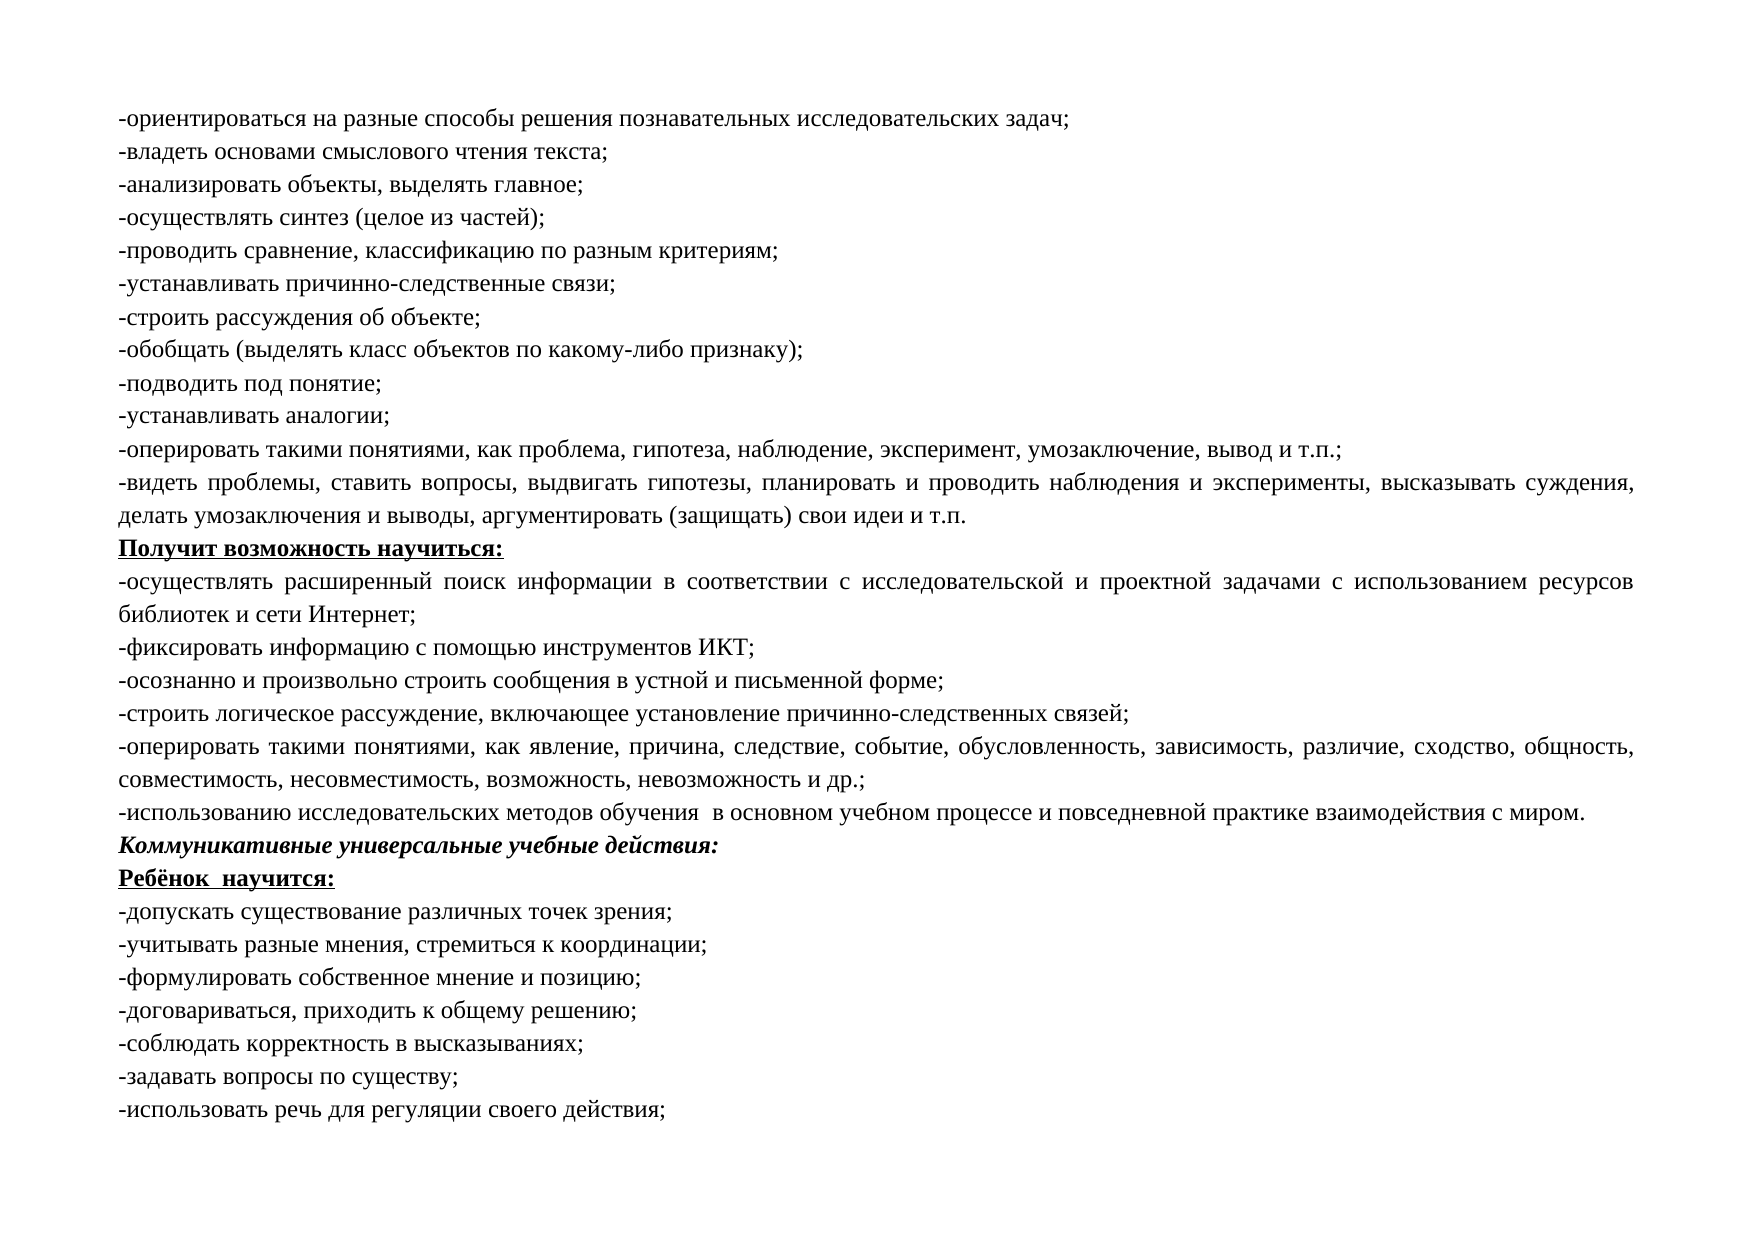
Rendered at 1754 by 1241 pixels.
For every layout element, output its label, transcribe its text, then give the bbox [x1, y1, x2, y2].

text -осознанно и произвольно строить сообщения в устной и письменной форме; [118, 665, 1636, 693]
text -договариваться, приходить к общему решению; [118, 995, 1636, 1024]
text -ориентироваться на разные способы решения познавательных исследовательских задач; [118, 103, 1636, 132]
text -соблюдать корректность в высказываниях; [118, 1028, 1636, 1057]
text Ребёнок научится: [118, 863, 1636, 892]
text -анализировать объекты, выделять главное; [118, 169, 1636, 198]
text Коммуникативные универсальные учебные действия: [118, 830, 1636, 859]
text -оперировать такими понятиями, как явление, причина, следствие, событие, обусловленность, зависимость, различие, сходство, общность, совместимость, несовместимость, возможность, невозможность и др.; [118, 731, 1636, 793]
text -осуществлять синтез (целое из частей); [118, 202, 1636, 231]
text -учитывать разные мнения, стремиться к координации; [118, 929, 1636, 958]
text -формулировать собственное мнение и позицию; [118, 962, 1636, 991]
text -использовать речь для регуляции своего действия; [118, 1094, 1636, 1123]
text -фиксировать информацию с помощью инструментов ИКТ; [118, 632, 1636, 661]
text -обобщать (выделять класс объектов по какому-либо признаку); [118, 334, 1636, 363]
text -задавать вопросы по существу; [118, 1061, 1636, 1090]
text -устанавливать аналогии; [118, 401, 1636, 429]
text -владеть основами смыслового чтения текста; [118, 136, 1636, 165]
text -строить рассуждения об объекте; [118, 302, 1636, 330]
text -устанавливать причинно-следственные связи; [118, 268, 1636, 297]
text -допускать существование различных точек зрения; [118, 896, 1636, 925]
text -проводить сравнение, классификацию по разным критериям; [118, 236, 1636, 264]
text -подводить под понятие; [118, 368, 1636, 396]
text -строить логическое рассуждение, включающее установление причинно-следственных связей; [118, 698, 1636, 727]
text -использованию исследовательских методов обучения в основном учебном процессе и повседневной практике взаимодействия с миром. [118, 797, 1636, 826]
text -видеть проблемы, ставить вопросы, выдвигать гипотезы, планировать и проводить наблюдения и эксперименты, высказывать суждения, делать умозаключения и выводы, аргументировать (защищать) свои идеи и т.п. [118, 467, 1636, 528]
text -оперировать такими понятиями, как проблема, гипотеза, наблюдение, эксперимент, умозаключение, вывод и т.п.; [118, 434, 1636, 462]
text -осуществлять расширенный поиск информации в соответствии с исследовательской и проектной задачами с использованием ресурсов библиотек и сети Интернет; [118, 566, 1636, 627]
text Получит возможность научиться: [118, 533, 1636, 561]
